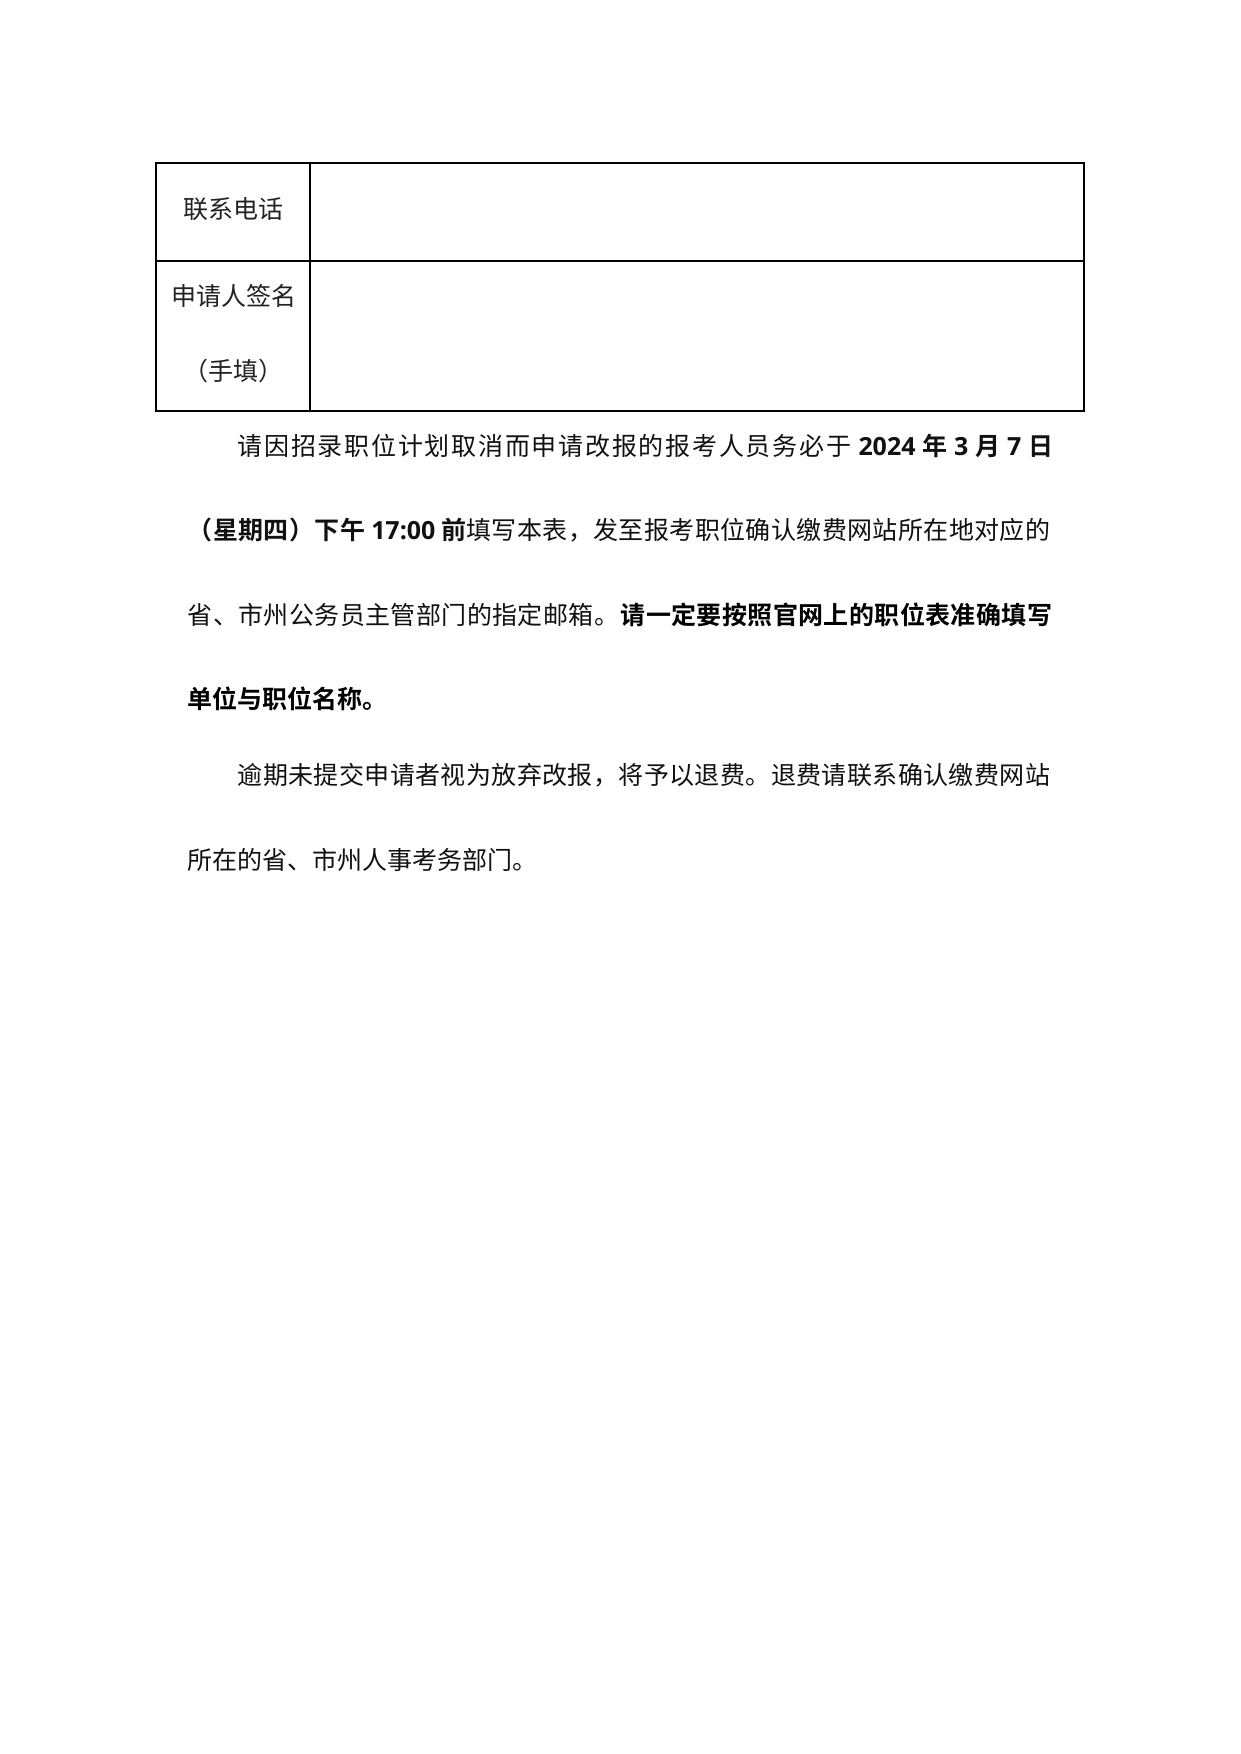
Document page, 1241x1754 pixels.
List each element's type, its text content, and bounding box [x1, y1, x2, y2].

text 逾期未提交申请者视为放弃改报，将予以退费。退费请联系确认缴费网站所在的省、市州人事考务部门。 [187, 741, 1053, 891]
table_cell [311, 164, 1083, 259]
table_cell [311, 262, 1083, 410]
table_cell 申请人签名 （手填） [157, 262, 309, 410]
table_cell 联系电话 [157, 164, 309, 259]
text 请因招录职位计划取消而申请改报的报考人员务必于2024年3月7日（星期四）下午17:00前填写本表，发至报考职位确认缴费网站所在地对应的省、市州公务员主管部门的指定邮箱。请一定要按照官网上的职位表准确填写单位与职位名称。 [187, 412, 1053, 730]
